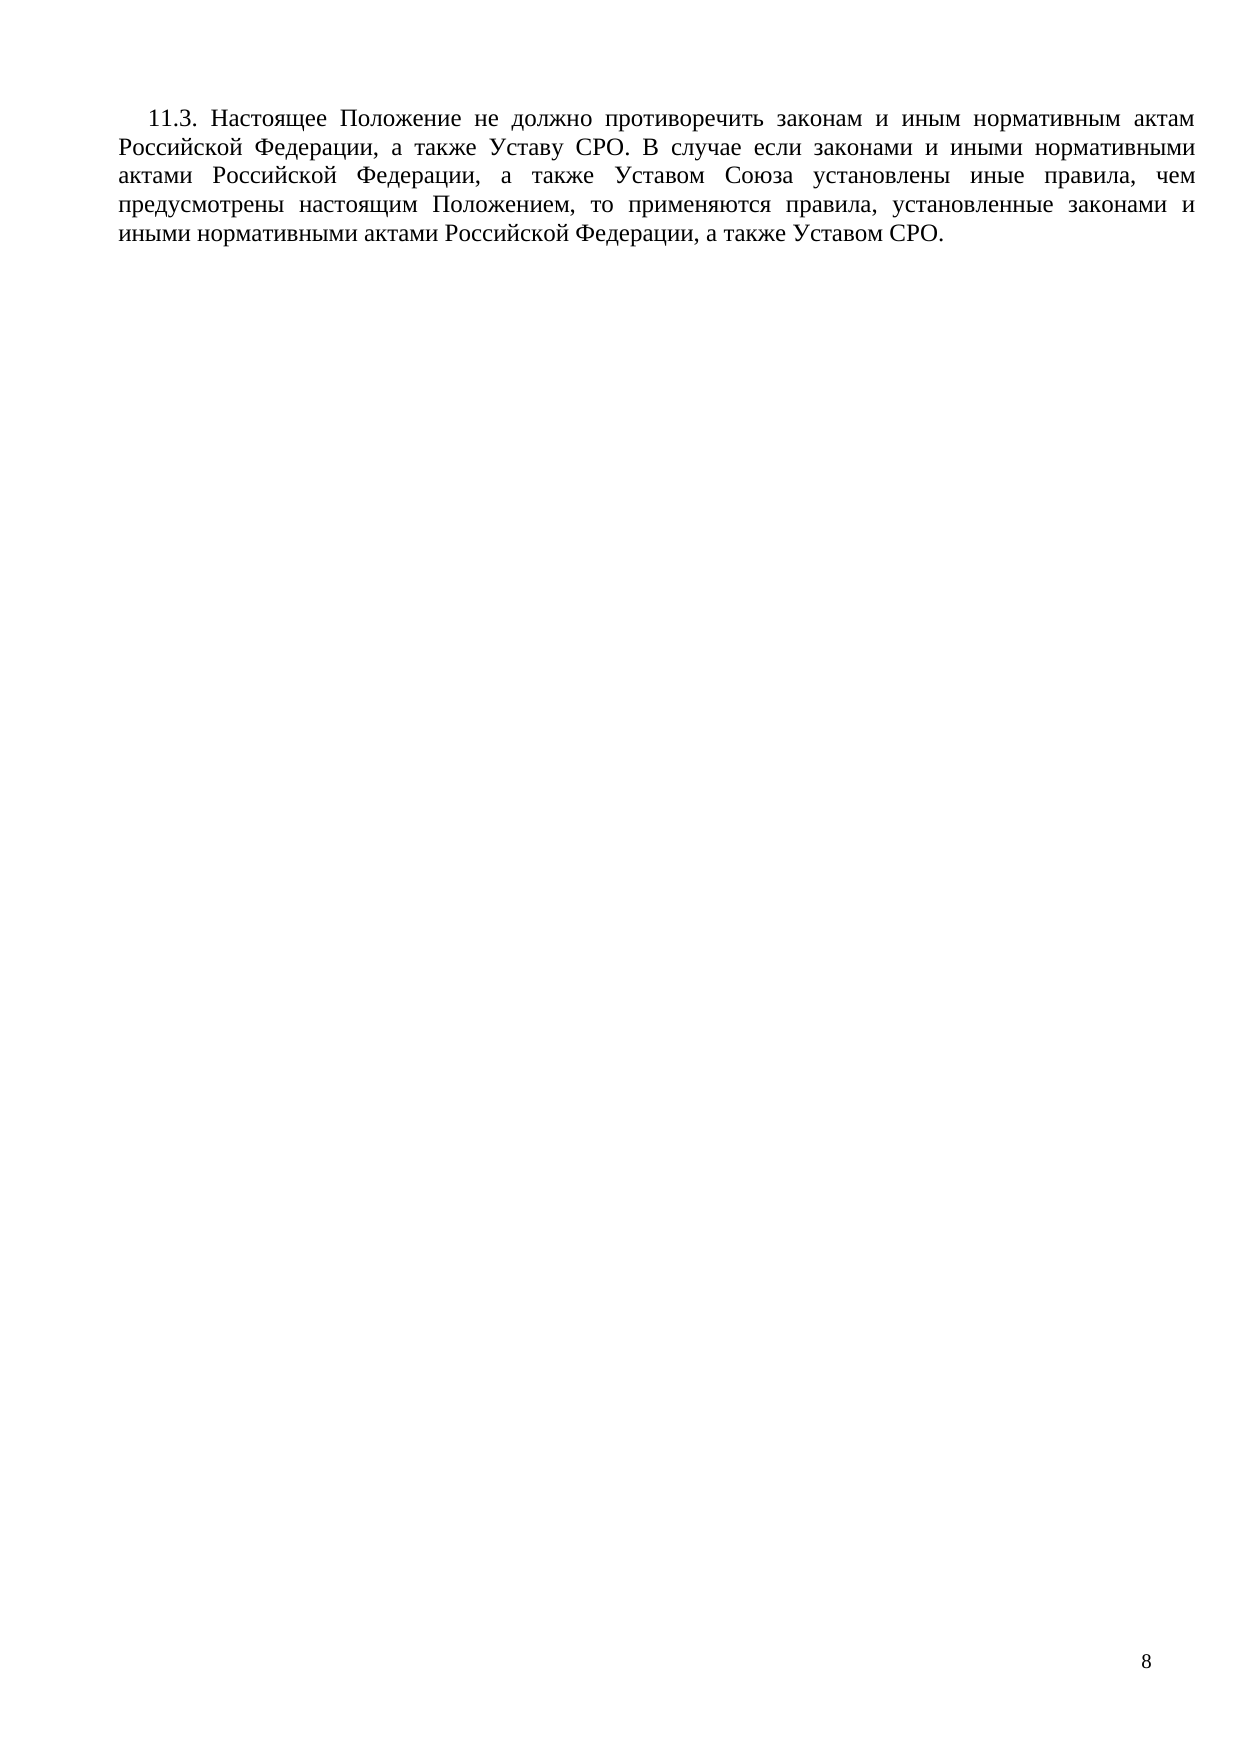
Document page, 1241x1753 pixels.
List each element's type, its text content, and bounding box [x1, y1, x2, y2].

text 11.3. Настоящее Положение не должно противоречить законам и иным нормативным актам Российской Федерации, а также Уставу СРО. В случае если законами и иными нормативными актами Российской Федерации, а также Уставом Союза установлены иные правила, чем предусмотрены настоящим Положением, то применяются правила, установленные законами и иными нормативными актами Российской Федерации, а также Уставом СРО. [118, 103, 1196, 247]
